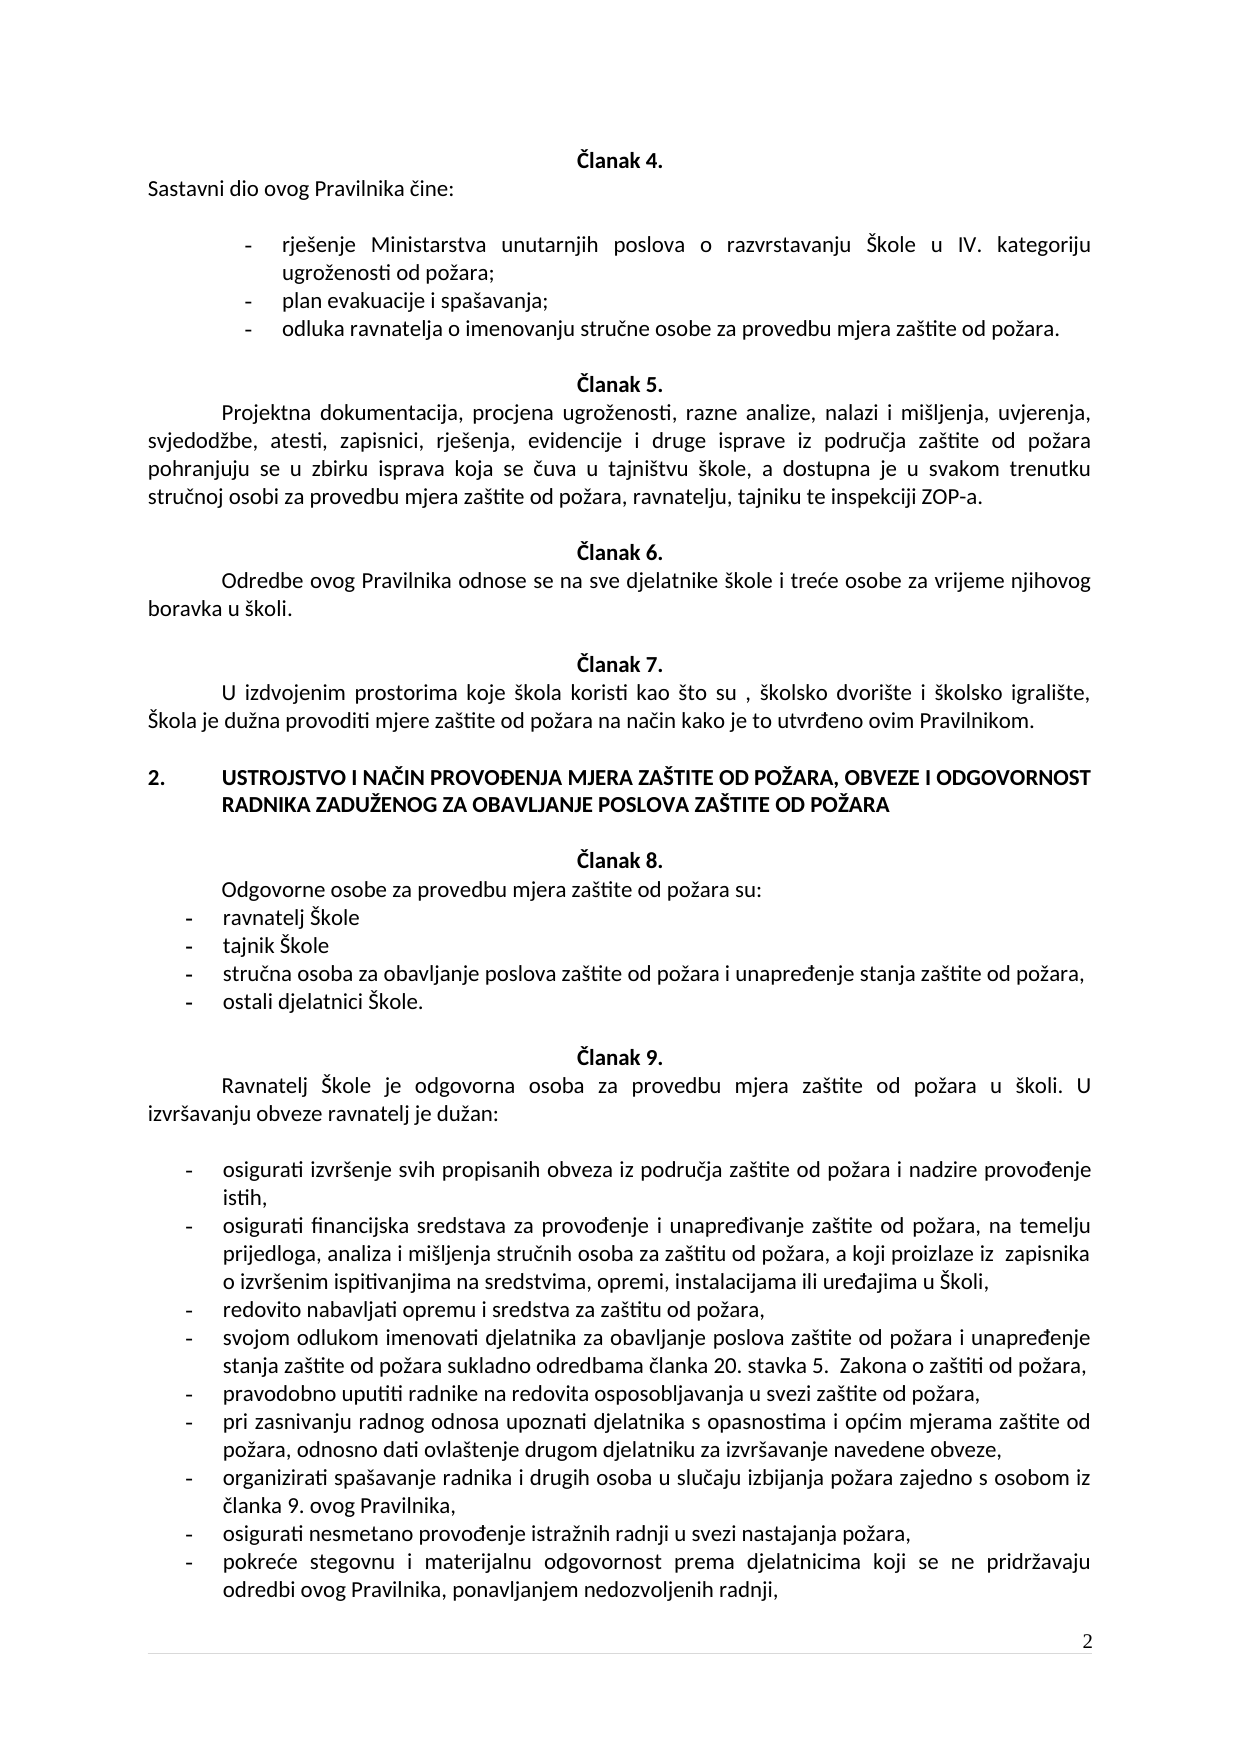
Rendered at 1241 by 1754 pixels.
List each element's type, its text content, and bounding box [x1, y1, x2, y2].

list osigurati izvršenje svih propisanih obveza iz područja zaštite od požara i nadzire provođenje istih, [185, 1155, 1092, 1211]
text Odredbe ovog Pravilnika odnose se na sve djelatnike škole i treće osobe za vrijeme njihovog boravka u školi. [148, 566, 1092, 622]
text Članak 9. [148, 1043, 1092, 1071]
text U izdvojenim prostorima koje škola koristi kao što su , školsko dvorište i školsko igralište, Škola je dužna provoditi mjere zaštite od požara na način kako je to utvrđeno ovim Pravilnikom. [148, 678, 1092, 734]
text Članak 4. [148, 146, 1092, 174]
list pri zasnivanju radnog odnosa upoznati djelatnika s opasnostima i općim mjerama zaštite od požara, odnosno dati ovlaštenje drugom djelatniku za izvršavanje navedene obveze, [185, 1407, 1092, 1463]
list redovito nabavljati opremu i sredstva za zaštitu od požara, [185, 1295, 1092, 1323]
list odluka ravnatelja o imenovanju stručne osobe za provedbu mjera zaštite od požara. [244, 314, 1092, 342]
list ravnatelj Škole [185, 903, 1092, 931]
list organizirati spašavanje radnika i drugih osoba u slučaju izbijanja požara zajedno s osobom iz članka 9. ovog Pravilnika, [185, 1463, 1092, 1519]
list pokreće stegovnu i materijalnu odgovornost prema djelatnicima koji se ne pridržavaju odredbi ovog Pravilnika, ponavljanjem nedozvoljenih radnji, [185, 1547, 1092, 1603]
text 2. USTROJSTVO I NAČIN PROVOĐENJA MJERA ZAŠTITE OD POŽARA, OBVEZE I ODGOVORNOST RADNIKA ZADUŽENOG ZA OBAVLJANJE POSLOVA ZAŠTITE OD POŽARA [148, 763, 1092, 819]
list rješenje Ministarstva unutarnjih poslova o razvrstavanju Škole u IV. kategoriju ugroženosti od požara; [244, 230, 1092, 286]
text Sastavni dio ovog Pravilnika čine: [148, 174, 1092, 202]
text Članak 7. [148, 651, 1092, 678]
text Ravnatelj Škole je odgovorna osoba za provedbu mjera zaštite od požara u školi. U izvršavanju obveze ravnatelj je dužan: [148, 1071, 1092, 1127]
text Članak 6. [148, 538, 1092, 566]
list osigurati nesmetano provođenje istražnih radnji u svezi nastajanja požara, [185, 1519, 1092, 1547]
text Članak 5. [148, 370, 1092, 398]
list ostali djelatnici Škole. [185, 987, 1092, 1015]
list osigurati financijska sredstava za provođenje i unapređivanje zaštite od požara, na temelju prijedloga, analiza i mišljenja stručnih osoba za zaštitu od požara, a koji proizlaze iz zapisnika o izvršenim ispitivanjima na sredstvima, opremi, instalacijama ili uređajima u Školi, [185, 1211, 1092, 1295]
text Članak 8. [148, 847, 1092, 875]
list stručna osoba za obavljanje poslova zaštite od požara i unapređenje stanja zaštite od požara, [185, 959, 1092, 987]
list tajnik Škole [185, 931, 1092, 959]
text Projektna dokumentacija, procjena ugroženosti, razne analize, nalazi i mišljenja, uvjerenja, svjedodžbe, atesti, zapisnici, rješenja, evidencije i druge isprave iz područja zaštite od požara pohranjuju se u zbirku isprava koja se čuva u tajništvu škole, a dostupna je u svakom trenutku stručnoj osobi za provedbu mjera zaštite od požara, ravnatelju, tajniku te inspekciji ZOP-a. [148, 398, 1092, 510]
list pravodobno uputiti radnike na redovita osposobljavanja u svezi zaštite od požara, [185, 1379, 1092, 1407]
list plan evakuacije i spašavanja; [244, 286, 1092, 314]
text Odgovorne osobe za provedbu mjera zaštite od požara su: [148, 875, 1092, 903]
list svojom odlukom imenovati djelatnika za obavljanje poslova zaštite od požara i unapređenje stanja zaštite od požara sukladno odredbama članka 20. stavka 5. Zakona o zaštiti od požara, [185, 1323, 1092, 1379]
